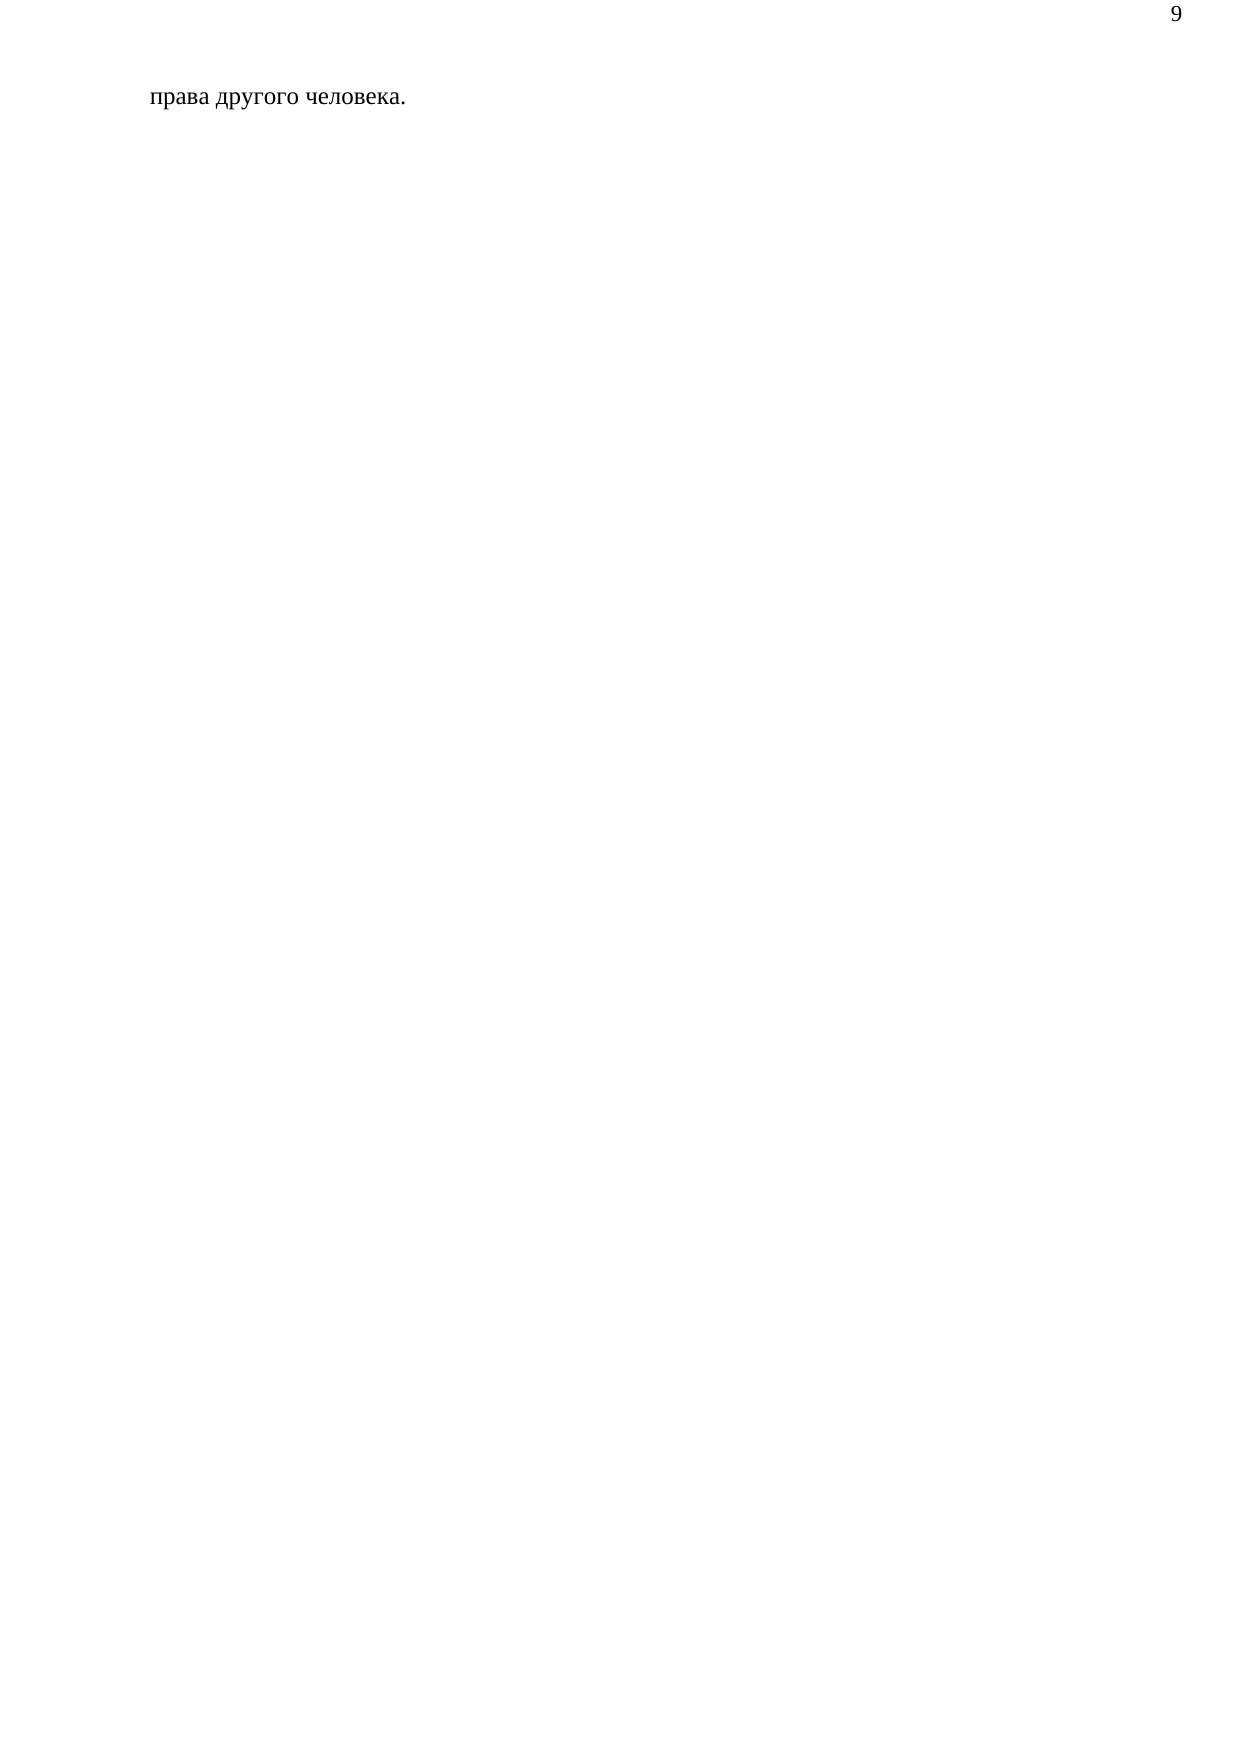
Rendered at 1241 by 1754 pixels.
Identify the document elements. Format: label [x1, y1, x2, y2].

list [112, 81, 1117, 110]
